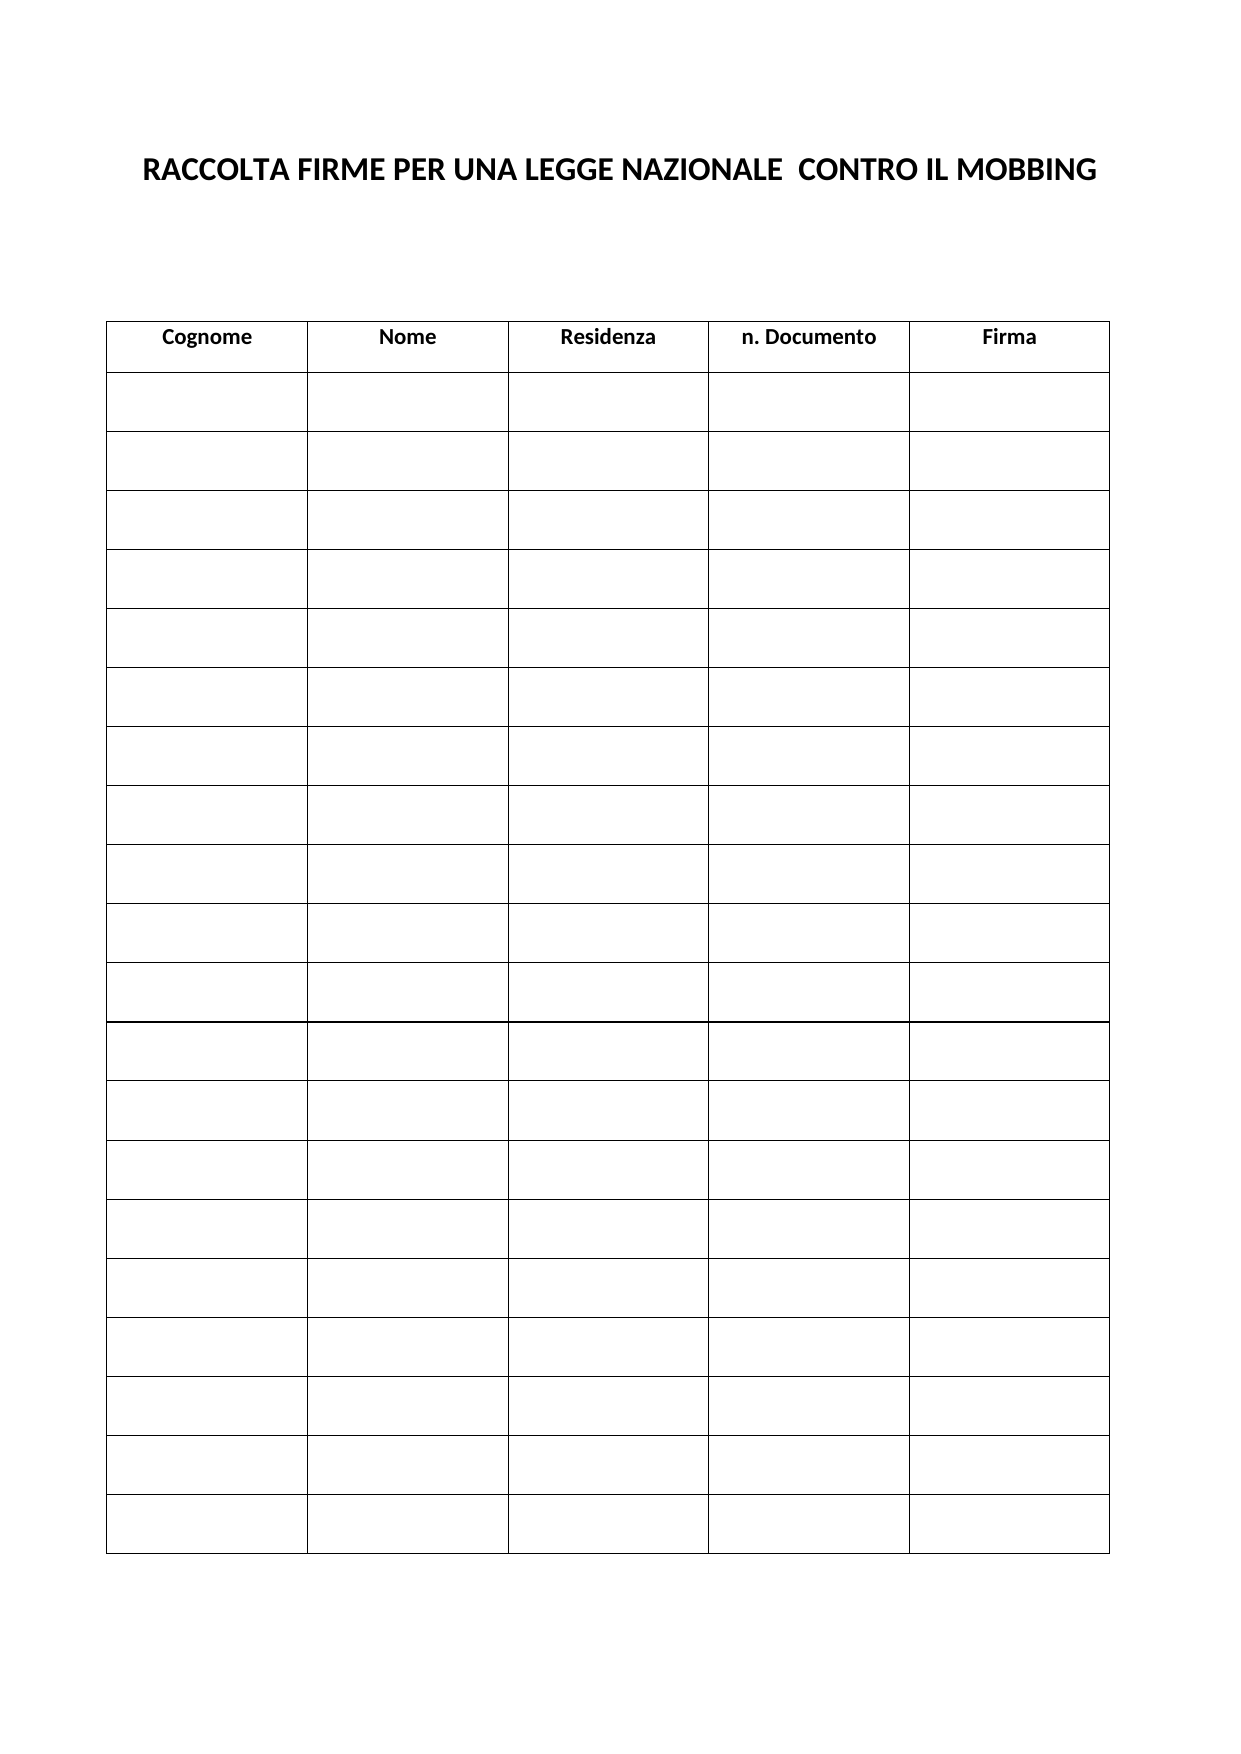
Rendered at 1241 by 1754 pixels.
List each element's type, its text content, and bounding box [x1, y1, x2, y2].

table_cell [709, 609, 909, 667]
table_cell [308, 1436, 508, 1494]
table_cell [308, 1023, 508, 1080]
table_cell [107, 1200, 307, 1258]
table_header Cognome [107, 322, 307, 372]
table_cell [107, 1081, 307, 1139]
table_cell [910, 1318, 1109, 1376]
table_cell [509, 1141, 708, 1198]
table_cell [107, 668, 307, 726]
table_cell [910, 1141, 1109, 1198]
table_header Firma [910, 322, 1109, 372]
table_cell [509, 1259, 708, 1317]
table_cell [709, 904, 909, 962]
table_cell [107, 1023, 307, 1080]
table_cell [308, 432, 508, 490]
table_cell [509, 1200, 708, 1258]
table_cell [910, 1023, 1109, 1080]
table_cell [509, 727, 708, 785]
table_cell [910, 550, 1109, 608]
table_cell [509, 1377, 708, 1435]
table_cell [709, 727, 909, 785]
table_cell [308, 373, 508, 431]
table_cell [107, 1141, 307, 1198]
table_cell [910, 1081, 1109, 1139]
table_cell [709, 963, 909, 1021]
table_cell [709, 668, 909, 726]
table_cell [509, 845, 708, 903]
table_cell [308, 904, 508, 962]
table_cell [308, 1318, 508, 1376]
table_cell [308, 491, 508, 549]
table_cell [107, 1377, 307, 1435]
table_cell [509, 1318, 708, 1376]
table_cell [308, 845, 508, 903]
table_cell [308, 668, 508, 726]
table_header n. Documento [709, 322, 909, 372]
table_cell [709, 1377, 909, 1435]
table_cell [308, 786, 508, 844]
table_cell [107, 373, 307, 431]
table_cell [308, 963, 508, 1021]
table_cell [509, 491, 708, 549]
table_cell [509, 1436, 708, 1494]
table_cell [910, 1200, 1109, 1258]
table_cell [308, 1200, 508, 1258]
table_cell [910, 432, 1109, 490]
table_cell [709, 1141, 909, 1198]
table_cell [308, 1141, 508, 1198]
table_cell [709, 432, 909, 490]
table_cell [709, 1495, 909, 1553]
table_cell [107, 904, 307, 962]
table_cell [910, 963, 1109, 1021]
table_cell [107, 963, 307, 1021]
table_cell [709, 491, 909, 549]
text RACCOLTA FIRME PER UNA LEGGE NAZIONALE CONTRO IL MOBBING [118, 148, 1122, 188]
table_cell [509, 1081, 708, 1139]
table_cell [910, 1436, 1109, 1494]
table_cell [709, 1318, 909, 1376]
table_cell [509, 1023, 708, 1080]
table_cell [107, 609, 307, 667]
table_cell [910, 491, 1109, 549]
table_header Residenza [509, 322, 708, 372]
table_cell [910, 668, 1109, 726]
table_cell [107, 786, 307, 844]
table_cell [107, 1259, 307, 1317]
table_cell [107, 845, 307, 903]
table_cell [107, 1495, 307, 1553]
table_cell [709, 550, 909, 608]
table_cell [308, 727, 508, 785]
table_cell [107, 491, 307, 549]
table_cell [709, 373, 909, 431]
table_cell [910, 727, 1109, 785]
table_cell [709, 786, 909, 844]
table_cell [509, 668, 708, 726]
table_cell [308, 1259, 508, 1317]
table_cell [308, 550, 508, 608]
table_cell [910, 1377, 1109, 1435]
table_cell [509, 432, 708, 490]
table_cell [910, 845, 1109, 903]
table_cell [910, 609, 1109, 667]
table_cell [509, 373, 708, 431]
table_cell [509, 786, 708, 844]
table_cell [910, 1495, 1109, 1553]
table_cell [709, 1259, 909, 1317]
table_cell [107, 432, 307, 490]
table_cell [509, 550, 708, 608]
table_cell [107, 727, 307, 785]
table_cell [910, 786, 1109, 844]
table_cell [709, 1081, 909, 1139]
table_cell [509, 904, 708, 962]
table_cell [709, 845, 909, 903]
table_cell [107, 1318, 307, 1376]
table_cell [107, 1436, 307, 1494]
table_cell [910, 1259, 1109, 1317]
table_cell [509, 1495, 708, 1553]
table_cell [308, 1495, 508, 1553]
table_cell [709, 1023, 909, 1080]
table_cell [308, 1081, 508, 1139]
table_cell [910, 373, 1109, 431]
table_cell [910, 904, 1109, 962]
table_cell [709, 1436, 909, 1494]
table_cell [509, 609, 708, 667]
table_header Nome [308, 322, 508, 372]
table_cell [107, 550, 307, 608]
table_cell [509, 963, 708, 1021]
table_cell [709, 1200, 909, 1258]
table_cell [308, 1377, 508, 1435]
table_cell [308, 609, 508, 667]
